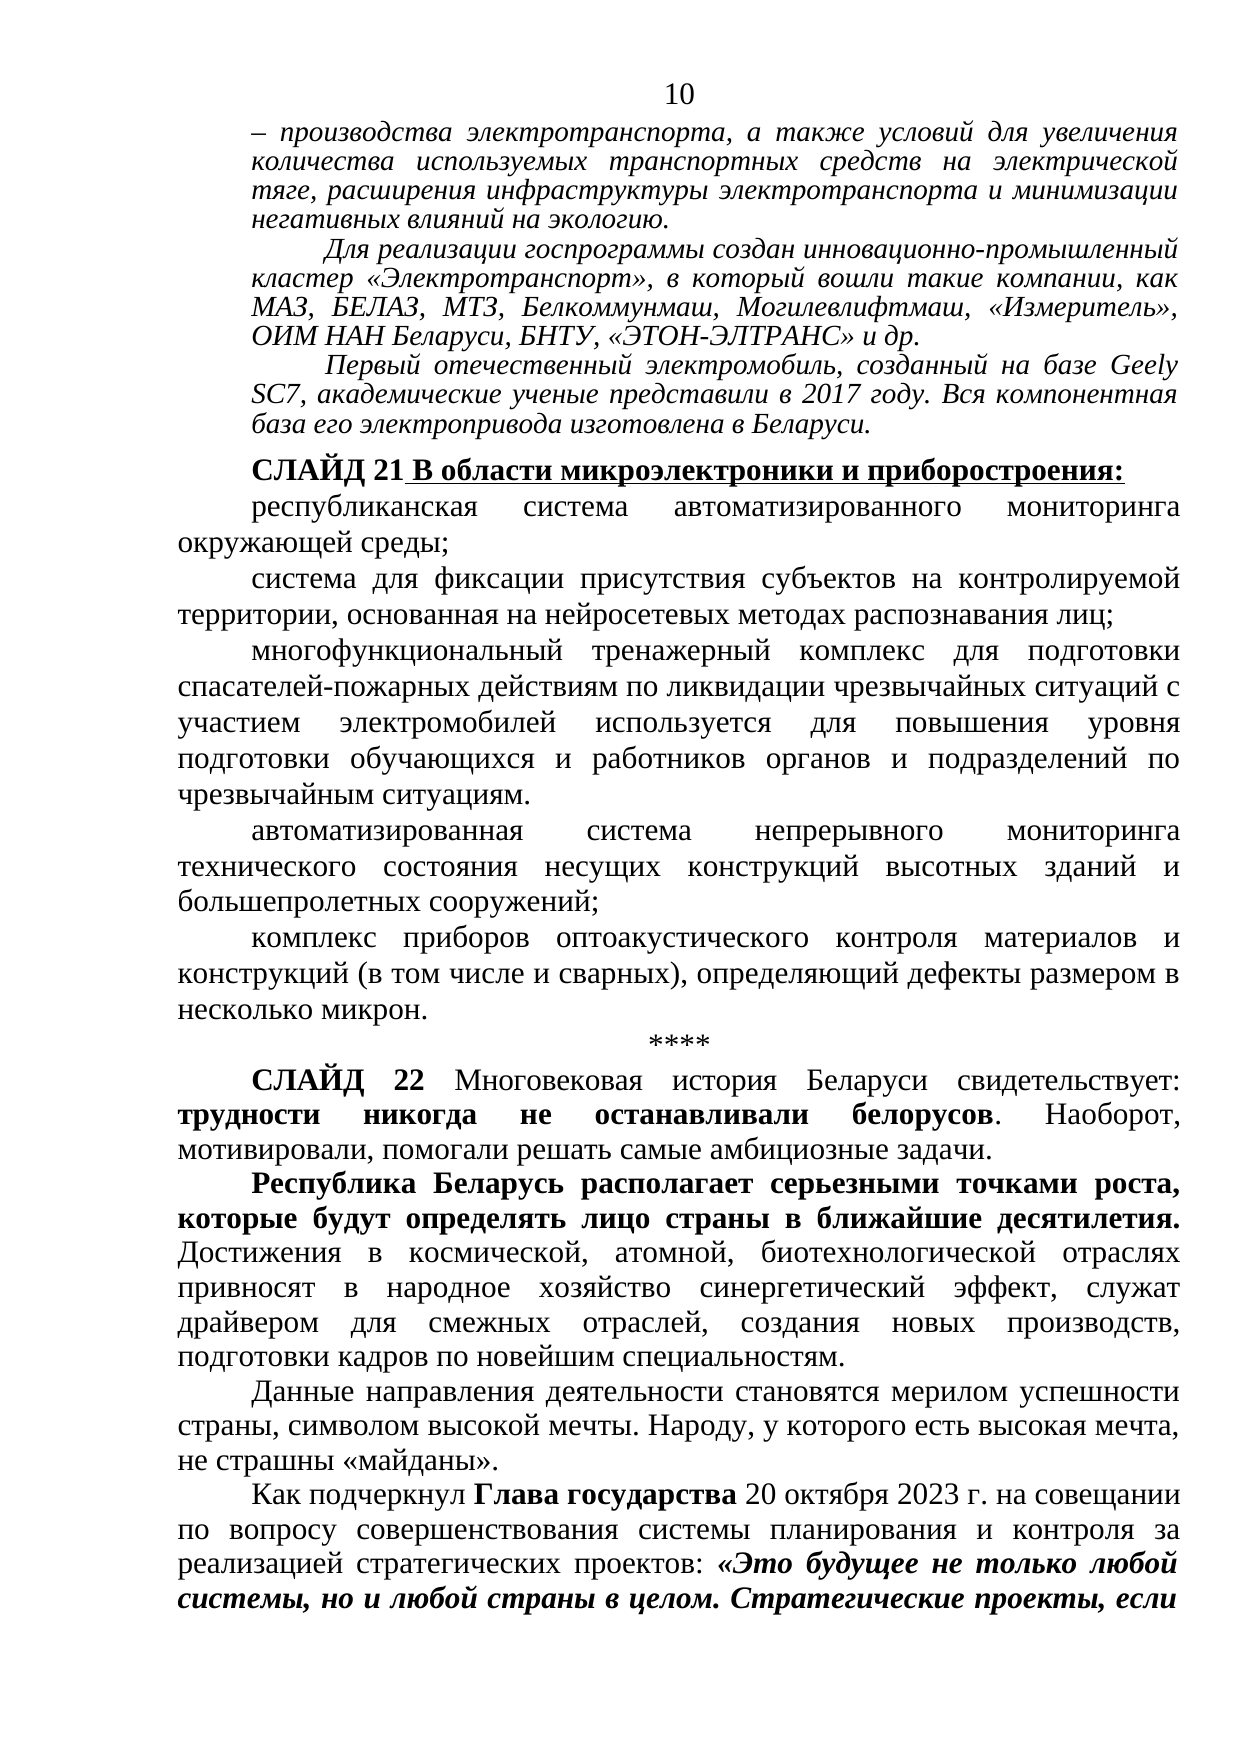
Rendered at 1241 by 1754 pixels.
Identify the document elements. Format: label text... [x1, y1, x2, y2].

text Данные направления деятельности становятся мерилом успешности страны, символом высокой мечты. Народу, у которого есть высокая мечта, не страшны «майданы». [177, 1373, 1181, 1477]
text республиканская система автоматизированного мониторинга окружающей среды; [177, 487, 1181, 559]
text **** [177, 1026, 1181, 1062]
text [251, 118, 1181, 235]
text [177, 1477, 1181, 1615]
text многофункциональный тренажерный комплекс для подготовки спасателей-пожарных действиям по ликвидации чрезвычайных ситуаций с участием электромобилей используется для повышения уровня подготовки обучающихся и работников органов и подразделений по чрезвычайным ситуациям. [177, 631, 1181, 811]
text Для реализации госпрограммы создан инновационно-промышленный кластер «Электротранспорт», в который вошли такие компании, как МАЗ, БЕЛАЗ, МТЗ, Белкоммунмаш, Могилевлифтмаш, «Измеритель», ОИМ НАН Беларуси, БНТУ, «ЭТОН-ЭЛТРАНС» и др. [251, 235, 1181, 351]
text автоматизированная система непрерывного мониторинга технического состояния несущих конструкций высотных зданий и большепролетных сооружений; [177, 811, 1181, 919]
text СЛАЙД 21 В области микроэлектроники и приборостроения: [177, 451, 1181, 487]
text Первый отечественный электромобиль, созданный на базе Geely SC7, академические ученые представили в 2017 году. Вся компонентная база его электропривода изготовлена в Беларуси. [251, 351, 1181, 439]
text СЛАЙД 22 Многовековая история Беларуси свидетельствует: трудности никогда не останавливали белорусов. Наоборот, мотивировали, помогали решать самые амбициозные задачи. [177, 1062, 1181, 1166]
text Республика Беларусь располагает серьезными точками роста, которые будут определять лицо страны в ближайшие десятилетия. Достижения в космической, атомной, биотехнологической отраслях привносят в народное хозяйство синергетический эффект, служат драйвером для смежных отраслей, создания новых производств, подготовки кадров по новейшим специальностям. [177, 1166, 1181, 1373]
text комплекс приборов оптоакустического контроля материалов и конструкций (в том числе и сварных), определяющий дефекты размером в несколько микрон. [177, 919, 1181, 1026]
text система для фиксации присутствия субъектов на контролируемой территории, основанная на нейросетевых методах распознавания лиц; [177, 559, 1181, 631]
